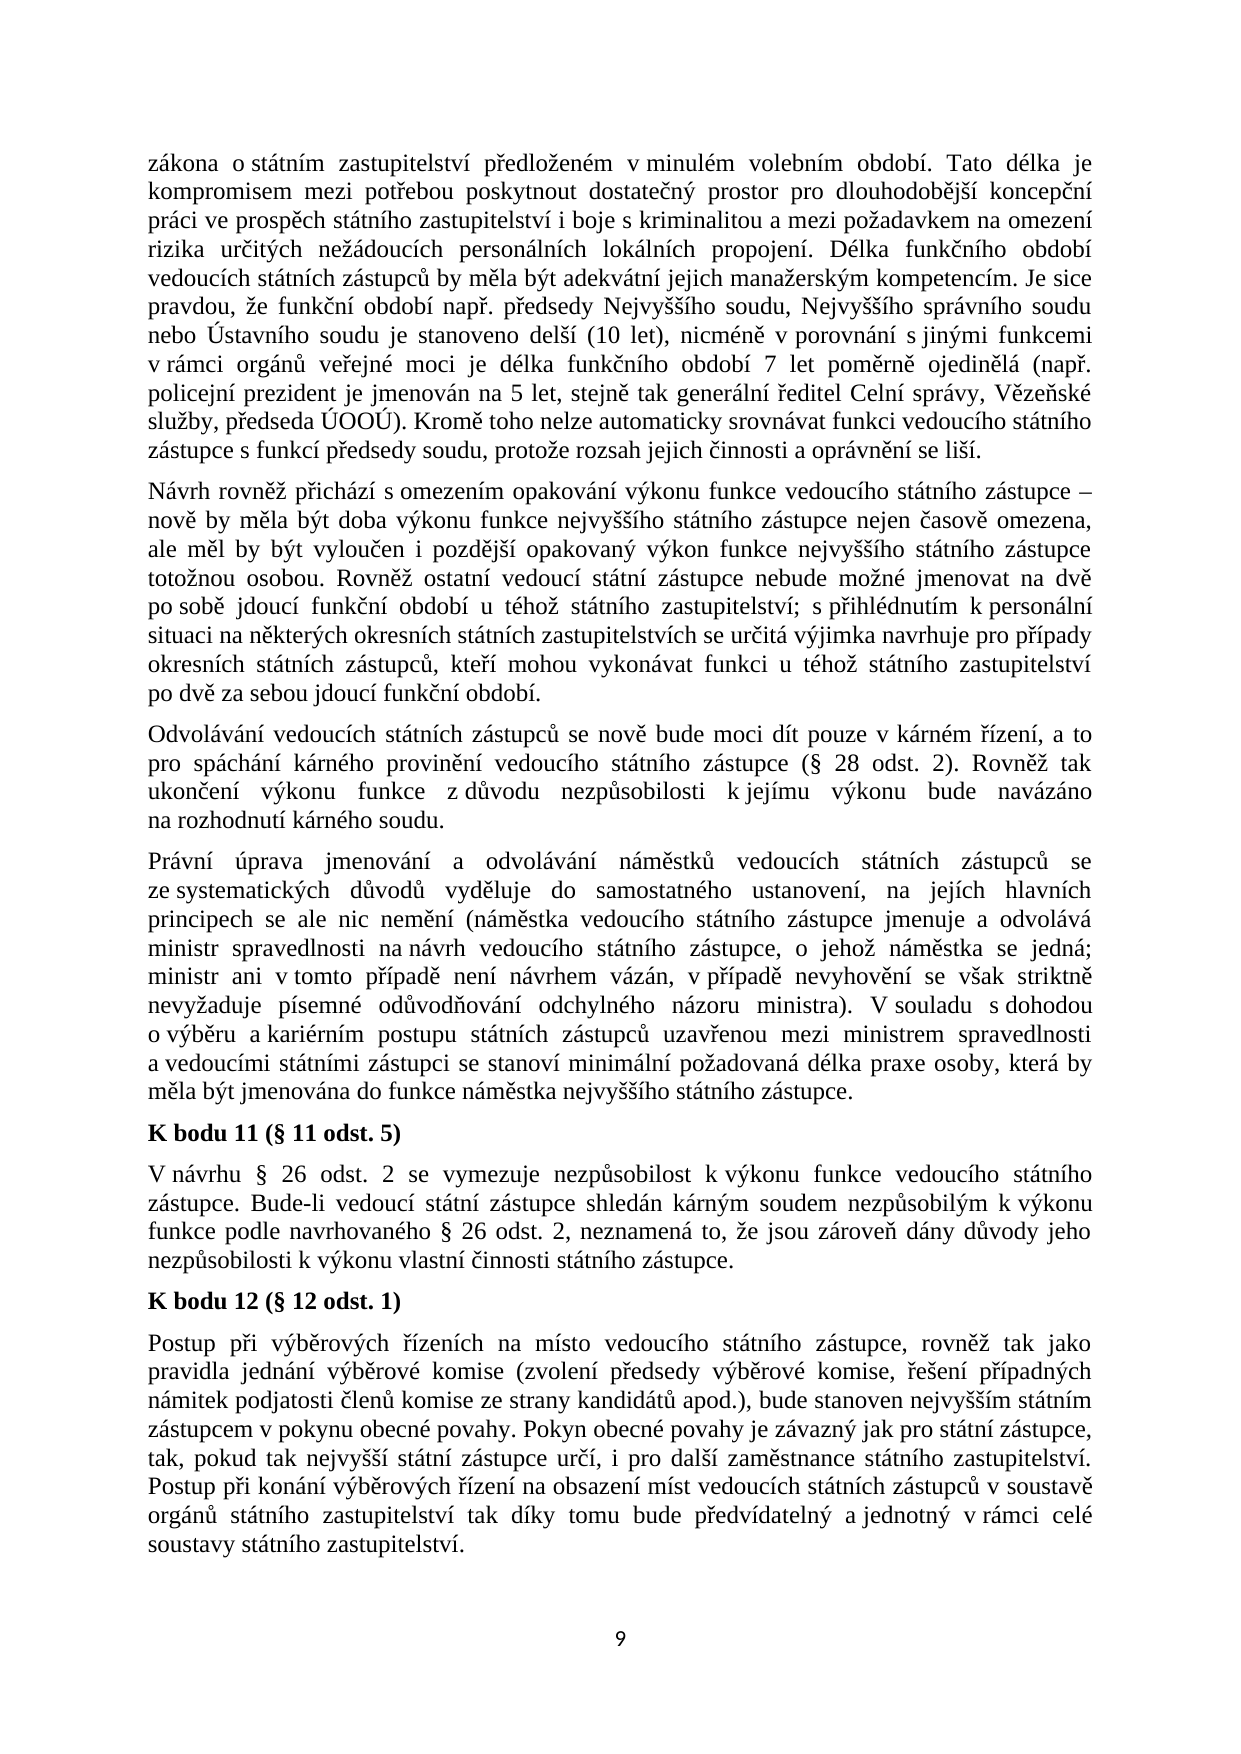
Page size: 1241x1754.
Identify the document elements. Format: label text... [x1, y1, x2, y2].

text Postup při výběrových řízeních na místo vedoucího státního zástupce, rovněž tak jako pravidla jednání výběrové komise (zvolení předsedy výběrové komise, řešení případných námitek podjatosti členů komise ze strany kandidátů apod.), bude stanoven nejvyšším státním zástupcem v pokynu obecné povahy. Pokyn obecné povahy je závazný jak pro státní zástupce, tak, pokud tak nejvyšší státní zástupce určí, i pro další zaměstnance státního zastupitelství. Postup při konání výběrových řízení na obsazení míst vedoucích státních zástupců v soustavě orgánů státního zastupitelství tak díky tomu bude předvídatelný a jednotný v rámci celé soustavy státního zastupitelství. [148, 1328, 1093, 1558]
text V návrhu § 26 odst. 2 se vymezuje nezpůsobilost k výkonu funkce vedoucího státního zástupce. Bude-li vedoucí státní zástupce shledán kárným soudem nezpůsobilým k výkonu funkce podle navrhovaného § 26 odst. 2, neznamená to, že jsou zároveň dány důvody jeho nezpůsobilosti k výkonu vlastní činnosti státního zástupce. [148, 1159, 1093, 1274]
text K bodu 11 (§ 11 odst. 5) [148, 1118, 1093, 1146]
text Odvolávání vedoucích státních zástupců se nově bude moci dít pouze v kárném řízení, a to pro spáchání kárného provinění vedoucího státního zástupce (§ 28 odst. 2). Rovněž tak ukončení výkonu funkce z důvodu nezpůsobilosti k jejímu výkonu bude navázáno na rozhodnutí kárného soudu. [148, 719, 1093, 834]
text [148, 148, 1093, 464]
text K bodu 12 (§ 12 odst. 1) [148, 1286, 1093, 1315]
text Návrh rovněž přichází s omezením opakování výkonu funkce vedoucího státního zástupce – nově by měla být doba výkonu funkce nejvyššího státního zástupce nejen časově omezena, ale měl by být vyloučen i pozdější opakovaný výkon funkce nejvyššího státního zástupce totožnou osobou. Rovněž ostatní vedoucí státní zástupce nebude možné jmenovat na dvě po sobě jdoucí funkční období u téhož státního zastupitelství; s přihlédnutím k personální situaci na některých okresních státních zastupitelstvích se určitá výjimka navrhuje pro případy okresních státních zástupců, kteří mohou vykonávat funkci u téhož státního zastupitelství po dvě za sebou jdoucí funkční období. [148, 476, 1093, 706]
text Právní úprava jmenování a odvolávání náměstků vedoucích státních zástupců se ze systematických důvodů vyděluje do samostatného ustanovení, na jejích hlavních principech se ale nic nemění (náměstka vedoucího státního zástupce jmenuje a odvolává ministr spravedlnosti na návrh vedoucího státního zástupce, o jehož náměstka se jedná; ministr ani v tomto případě není návrhem vázán, v případě nevyhovění se však striktně nevyžaduje písemné odůvodňování odchylného názoru ministra). V souladu s dohodou o výběru a kariérním postupu státních zástupců uzavřenou mezi ministrem spravedlnosti a vedoucími státními zástupci se stanoví minimální požadovaná délka praxe osoby, která by měla být jmenována do funkce náměstka nejvyššího státního zástupce. [148, 846, 1093, 1105]
